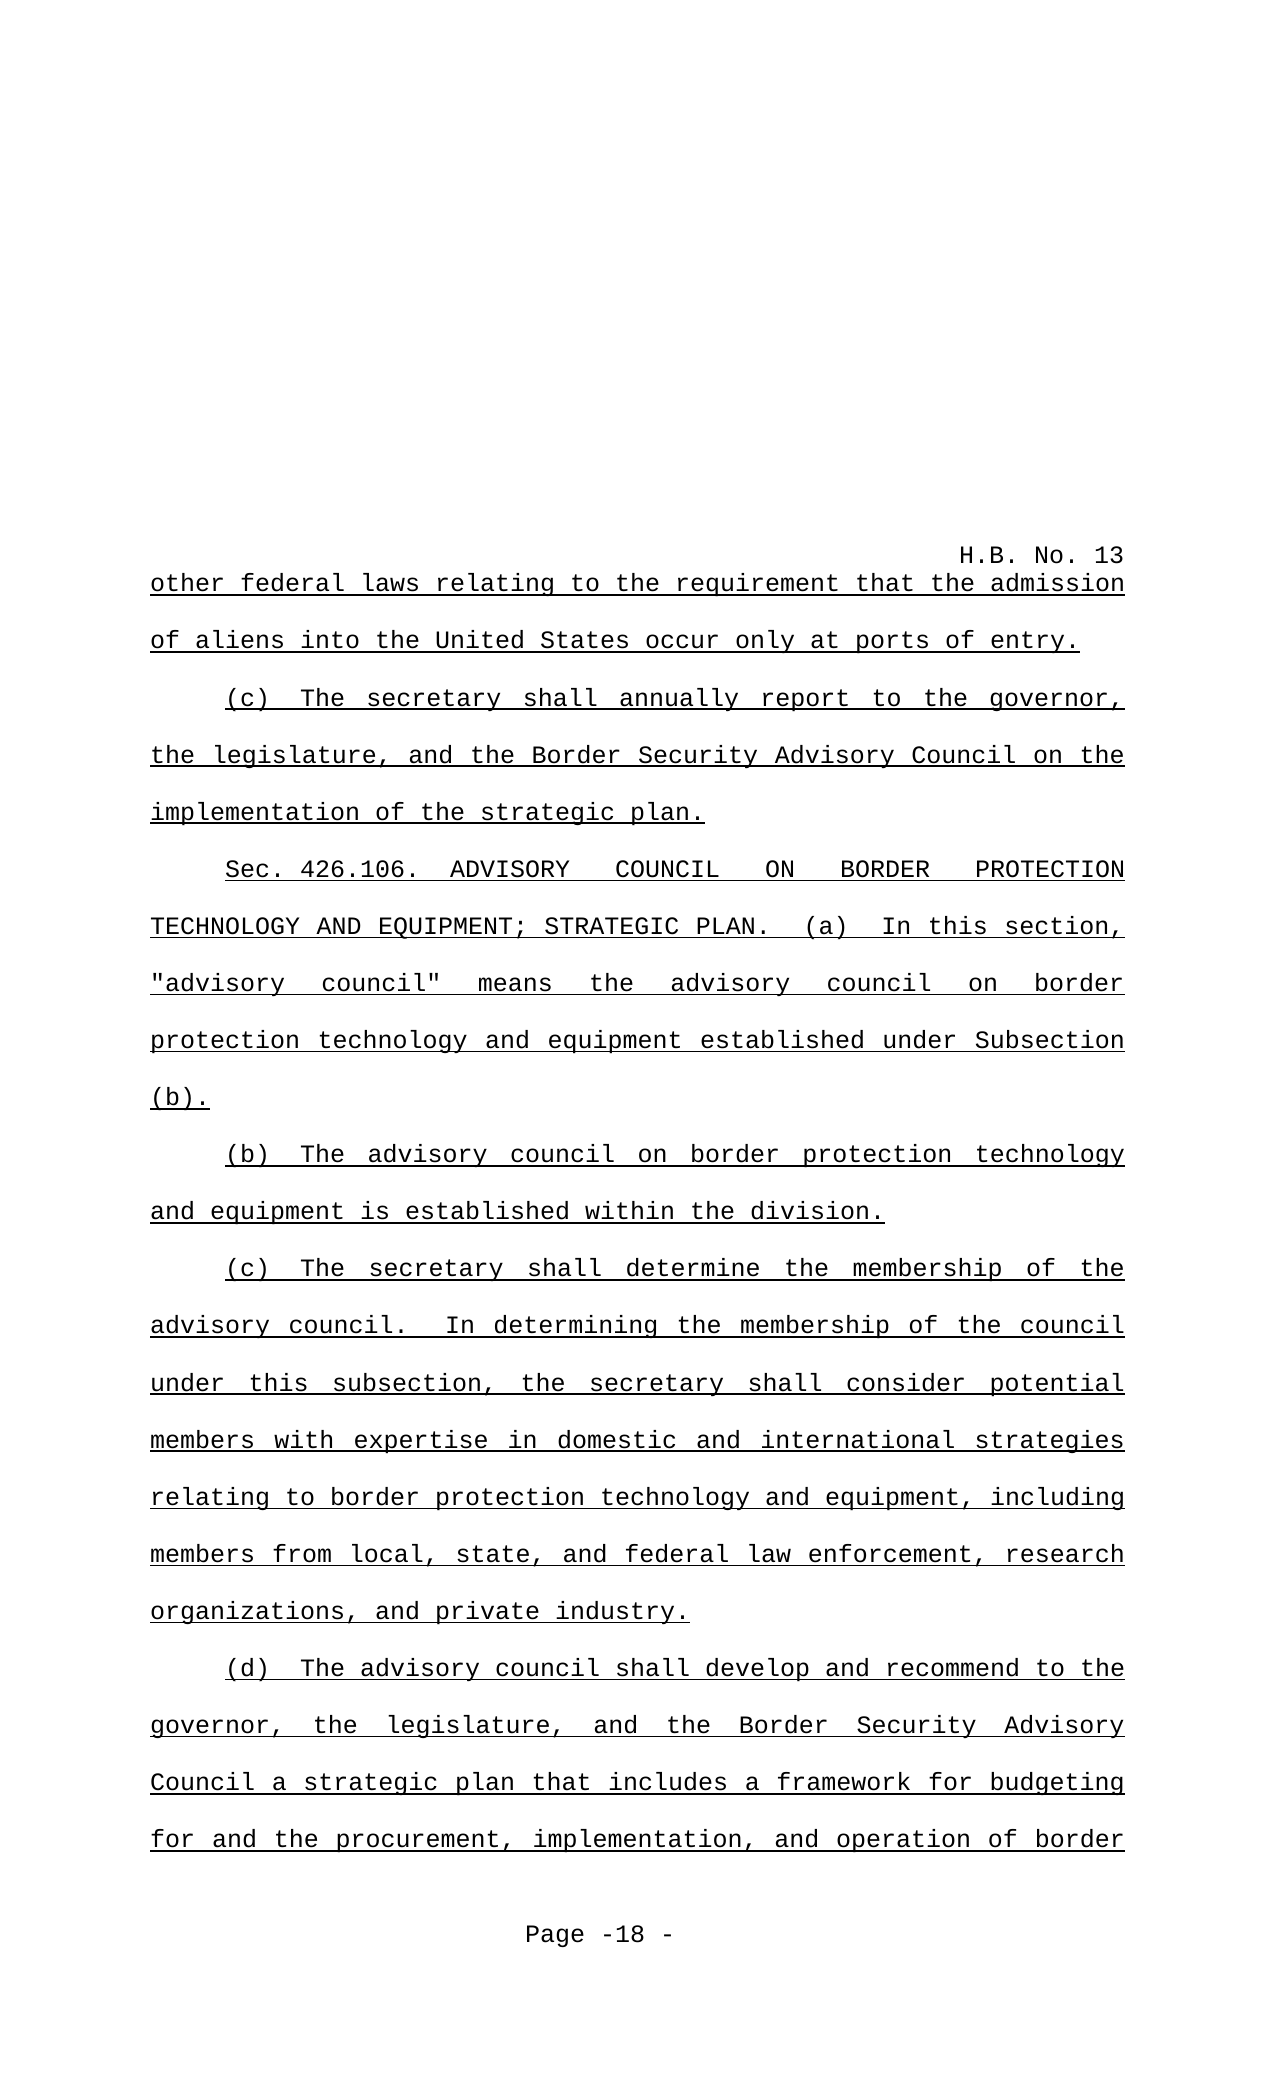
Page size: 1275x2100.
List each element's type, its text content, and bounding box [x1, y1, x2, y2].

text (c) The secretary shall determine the membership of the advisory council. In determining the membership of the council under this subsection, the secretary shall consider potential members with expertise in domestic and international strategies relating to border protection technology and equipment, including members from local, state, and federal law enforcement, research organizations, and private industry. [150, 1338, 1125, 1393]
text Sec. 426.106. ADVISORY COUNCIL ON BORDER PROTECTION TECHNOLOGY AND EQUIPMENT; STRATEGIC PLAN. (a) In this section, "advisory council" means the advisory council on border protection technology and equipment established under Subsection (b). [150, 995, 1125, 1051]
text (c) The secretary shall determine the membership of the advisory council. In determining the membership of the council under this subsection, the secretary shall consider potential members with expertise in domestic and international strategies relating to border protection technology and equipment, including members from local, state, and federal law enforcement, research organizations, and private industry. [150, 1395, 1125, 1450]
text (c) The secretary shall determine the membership of the advisory council. In determining the membership of the council under this subsection, the secretary shall consider potential members with expertise in domestic and international strategies relating to border protection technology and equipment, including members from local, state, and federal law enforcement, research organizations, and private industry. [150, 1452, 1125, 1508]
text Sec. 426.106. ADVISORY COUNCIL ON BORDER PROTECTION TECHNOLOGY AND EQUIPMENT; STRATEGIC PLAN. (a) In this section, "advisory council" means the advisory council on border protection technology and equipment established under Subsection (b). [150, 1052, 1125, 1113]
text (c) The secretary shall determine the membership of the advisory council. In determining the membership of the council under this subsection, the secretary shall consider potential members with expertise in domestic and international strategies relating to border protection technology and equipment, including members from local, state, and federal law enforcement, research organizations, and private industry. [150, 1256, 1125, 1336]
text Sec. 426.106. ADVISORY COUNCIL ON BORDER PROTECTION TECHNOLOGY AND EQUIPMENT; STRATEGIC PLAN. (a) In this section, "advisory council" means the advisory council on border protection technology and equipment established under Subsection (b). [150, 856, 1125, 937]
text (b) The advisory council on border protection technology and equipment is established within the division. [150, 1142, 1125, 1227]
text (c) The secretary shall annually report to the governor, the legislature, and the Border Security Advisory Council on the implementation of the strategic plan. [150, 767, 1125, 828]
text (c) The secretary shall determine the membership of the advisory council. In determining the membership of the council under this subsection, the secretary shall consider potential members with expertise in domestic and international strategies relating to border protection technology and equipment, including members from local, state, and federal law enforcement, research organizations, and private industry. [150, 1566, 1125, 1627]
text (c) The secretary shall annually report to the governor, the legislature, and the Border Security Advisory Council on the implementation of the strategic plan. [150, 685, 1125, 765]
text Sec. 426.106. ADVISORY COUNCIL ON BORDER PROTECTION TECHNOLOGY AND EQUIPMENT; STRATEGIC PLAN. (a) In this section, "advisory council" means the advisory council on border protection technology and equipment established under Subsection (b). [150, 938, 1125, 994]
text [150, 1795, 1125, 1850]
text (c) The secretary shall determine the membership of the advisory council. In determining the membership of the council under this subsection, the secretary shall consider potential members with expertise in domestic and international strategies relating to border protection technology and equipment, including members from local, state, and federal law enforcement, research organizations, and private industry. [150, 1509, 1125, 1565]
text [150, 571, 1125, 594]
